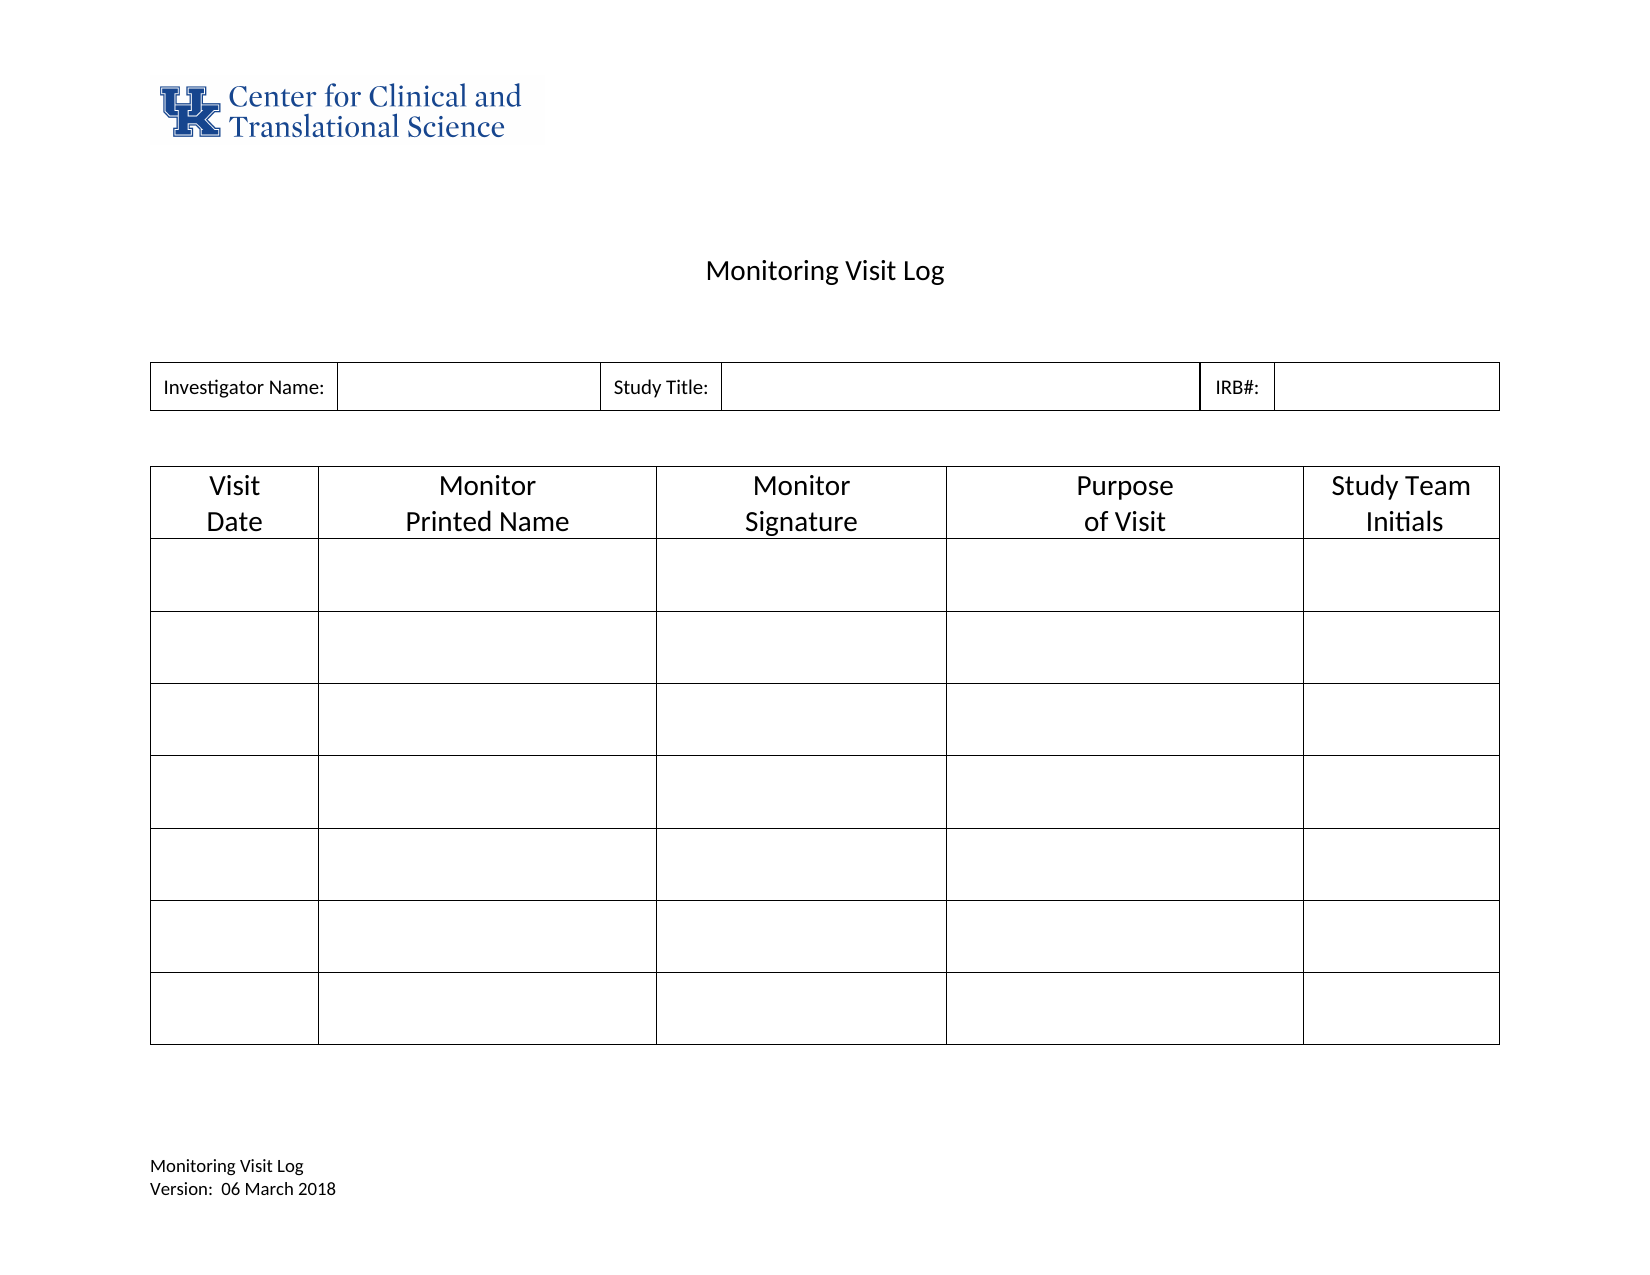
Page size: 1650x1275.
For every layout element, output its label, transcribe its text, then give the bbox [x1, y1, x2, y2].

table_cell [151, 973, 318, 1044]
table_header Visit Date [151, 467, 318, 538]
table_cell [151, 829, 318, 900]
table_header [1275, 363, 1499, 410]
table_cell [1304, 901, 1499, 972]
table_header IRB#: [1201, 363, 1274, 410]
table_cell [319, 539, 656, 611]
table_cell [151, 539, 318, 611]
table_cell [947, 829, 1303, 900]
table_cell [1304, 684, 1499, 755]
table_cell [947, 901, 1303, 972]
table_cell [657, 901, 946, 972]
table_cell [1304, 539, 1499, 611]
table_cell [319, 973, 656, 1044]
table_cell [1304, 829, 1499, 900]
table_cell [657, 756, 946, 827]
table_cell [1304, 756, 1499, 827]
table_cell [319, 829, 656, 900]
table_cell [657, 973, 946, 1044]
table_header Study Team Initials [1304, 467, 1499, 538]
table_cell [1304, 973, 1499, 1044]
table_cell [947, 684, 1303, 755]
table_cell [657, 612, 946, 683]
table_cell [319, 901, 656, 972]
table_cell [947, 756, 1303, 827]
table_cell [151, 756, 318, 827]
table_header Investigator Name: [151, 363, 337, 410]
table_cell [151, 901, 318, 972]
table_cell [947, 973, 1303, 1044]
table_cell [947, 539, 1303, 611]
table_cell [657, 829, 946, 900]
table_cell [319, 684, 656, 755]
table_header Monitor Printed Name [319, 467, 656, 538]
table_cell [947, 612, 1303, 683]
table_header Study Title: [601, 363, 721, 410]
table_cell [151, 612, 318, 683]
table_header Purpose of Visit [947, 467, 1303, 538]
table_header Monitor Signature [657, 467, 946, 538]
table_cell [657, 539, 946, 611]
table_cell [319, 756, 656, 827]
table_cell [657, 684, 946, 755]
text Monitoring Visit Log [150, 252, 1500, 288]
table_cell [151, 684, 318, 755]
table_cell [319, 612, 656, 683]
table_header [338, 363, 600, 410]
table_header [722, 363, 1199, 410]
table_cell [1304, 612, 1499, 683]
